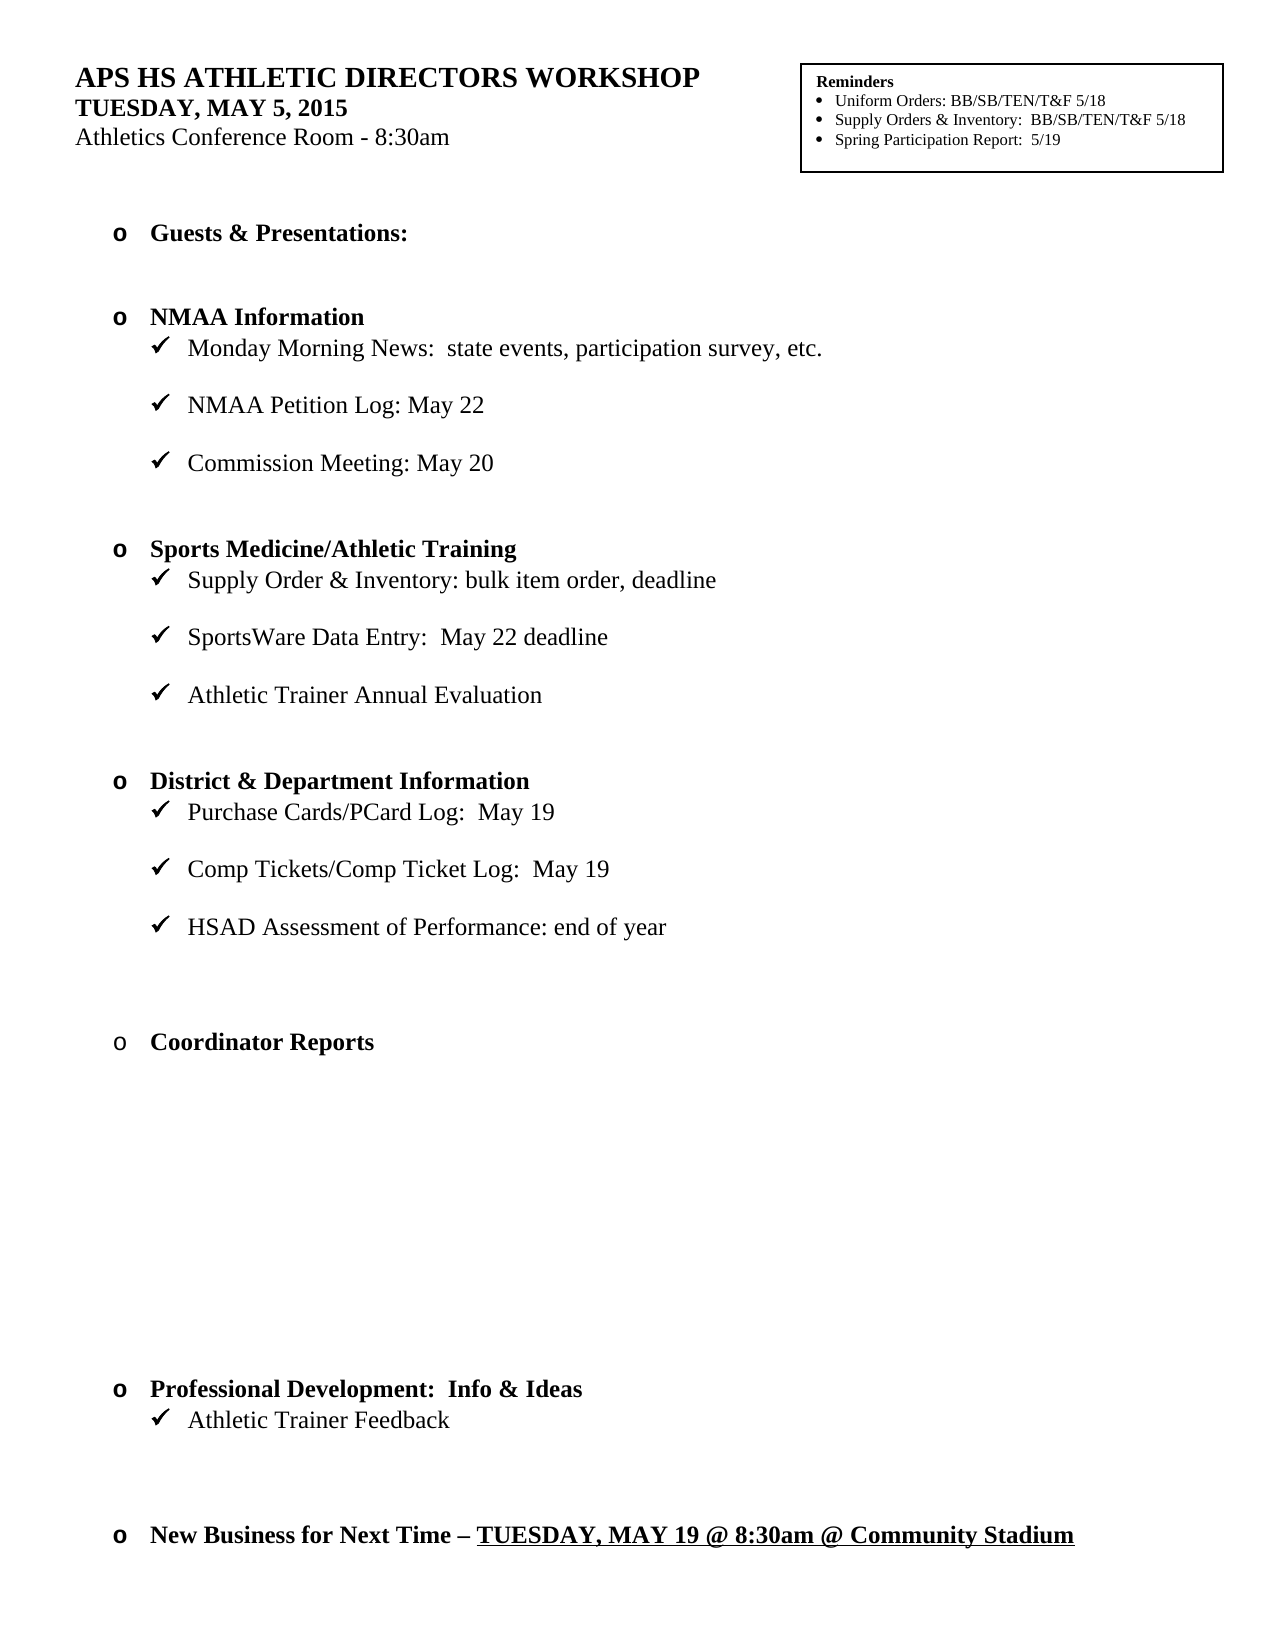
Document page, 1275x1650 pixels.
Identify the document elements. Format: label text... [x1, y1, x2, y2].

text TUESDAY, MAY 5, 2015 [75, 93, 800, 122]
list New Business for Next Time – TUESDAY, MAY 19 @ 8:30am @ Community Stadium [112, 1520, 1200, 1551]
list Monday Morning News: state events, participation survey, etc. [150, 333, 1200, 361]
text Athletics Conference Room - 8:30am [75, 122, 800, 151]
list Athletic Trainer Annual Evaluation [150, 680, 1200, 708]
list HSAD Assessment of Performance: end of year [150, 912, 1200, 941]
list Guests & Presentations: [112, 218, 1200, 249]
list Athletic Trainer Feedback [150, 1405, 1200, 1433]
list Sports Medicine/Athletic Training [112, 534, 1200, 565]
list NMAA Petition Log: May 22 [150, 390, 1200, 419]
list Coordinator Reports [112, 1027, 1200, 1058]
list Professional Development: Info & Ideas [112, 1374, 1200, 1405]
list Comp Tickets/Comp Ticket Log: May 19 [150, 854, 1200, 883]
list APS HS ATHLETIC DIRECTORS WORKSHOP [75, 60, 1200, 93]
list District & Department Information [112, 766, 1200, 797]
list Commission Meeting: May 20 [150, 448, 1200, 476]
list NMAA Information [112, 302, 1200, 333]
list Purchase Cards/PCard Log: May 19 [150, 797, 1200, 826]
list Supply Order & Inventory: bulk item order, deadline [150, 565, 1200, 593]
list SportsWare Data Entry: May 22 deadline [150, 622, 1200, 651]
